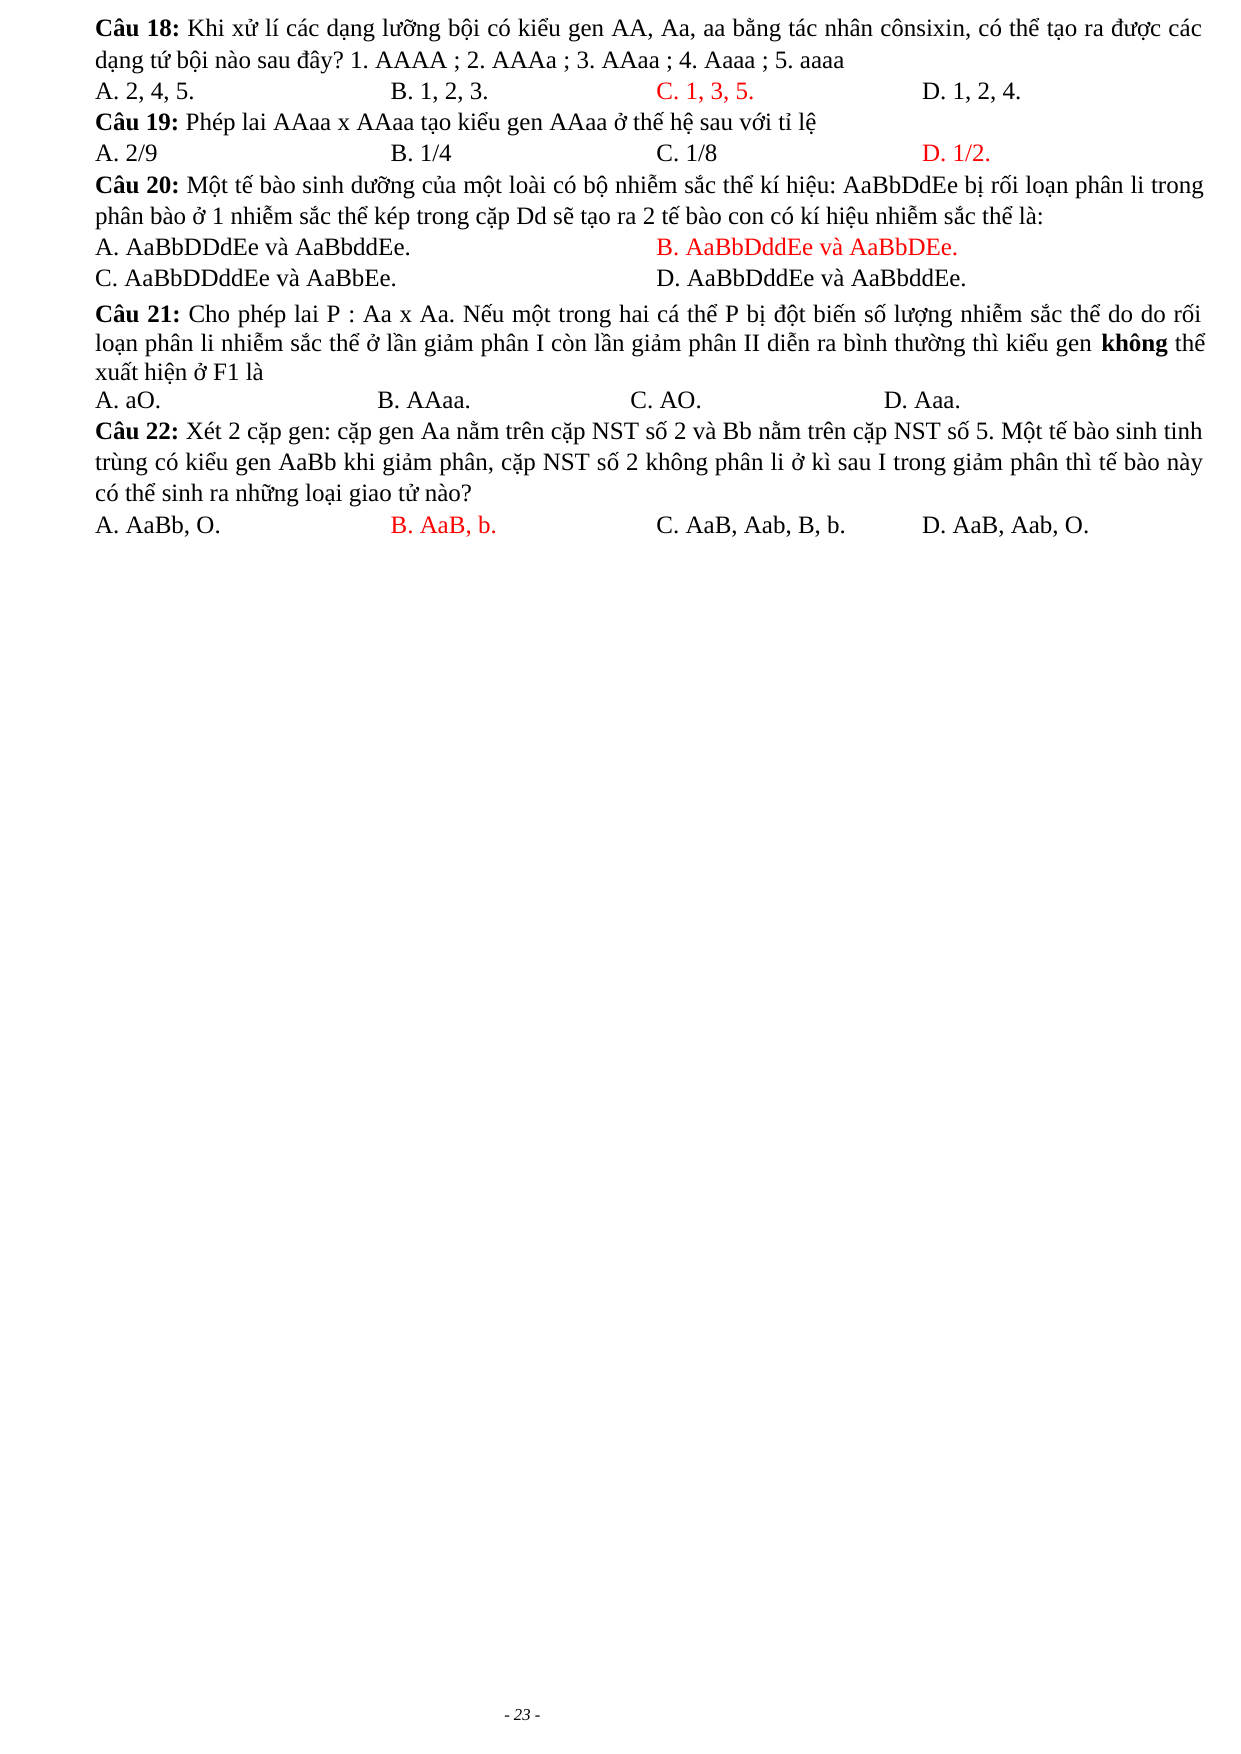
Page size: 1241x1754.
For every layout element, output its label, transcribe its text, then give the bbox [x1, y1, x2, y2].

text Câu 20: Một tế bào sinh dưỡng của một loài có bộ nhiễm sắc thể kí hiệu: AaBbDdEe bị rối loạn phân li trong phân bào ở 1 nhiễm sắc thể kép trong cặp Dd sẽ tạo ra 2 tế bào con có kí hiệu nhiễm sắc thể là: [95, 168, 1205, 231]
text A. 2/9 B. 1/4 C. 1/8 D. 1/2. [95, 137, 1205, 168]
text Câu 18: Khi xử lí các dạng lưỡng bội có kiểu gen AA, Aa, aa bằng tác nhân cônsixin, có thể tạo ra được các dạng tứ bội nào sau đây? 1. AAAA ; 2. AAAa ; 3. AAaa ; 4. Aaaa ; 5. aaaa [95, 12, 1205, 74]
text Câu 22: Xét 2 cặp gen: cặp gen Aa nằm trên cặp NST số 2 và Bb nằm trên cặp NST số 5. Một tế bào sinh tinh trùng có kiểu gen AaBb khi giảm phân, cặp NST số 2 không phân li ở kì sau I trong giảm phân thì tế bào này có thể sinh ra những loại giao tử nào? [95, 414, 1205, 508]
text Câu 19: Phép lai AAaa x AAaa tạo kiểu gen AAaa ở thế hệ sau với tỉ lệ [95, 106, 1205, 137]
text A. AaBbDDdEe và AaBbddEe. B. AaBbDddEe và AaBbDEe. [95, 231, 1205, 262]
text C. AaBbDDddEe và AaBbEe. D. AaBbDddEe và AaBbddEe. [95, 262, 1205, 293]
text A. aO. B. AAaa. C. AO. D. Aaa. [95, 386, 1205, 414]
text Câu 21: Cho phép lai P : Aa x Aa. Nếu một trong hai cá thể P bị đột biến số lượng nhiễm sắc thể do do rối loạn phân li nhiễm sắc thể ở lần giảm phân I còn lần giảm phân II diễn ra bình thường thì kiểu gen không thể xuất hiện ở F1 là [95, 299, 1205, 386]
text A. 2, 4, 5. B. 1, 2, 3. C. 1, 3, 5. D. 1, 2, 4. [95, 74, 1205, 106]
text A. AaBb, O. B. AaB, b. C. AaB, Aab, B, b. D. AaB, Aab, O. [95, 508, 1205, 539]
